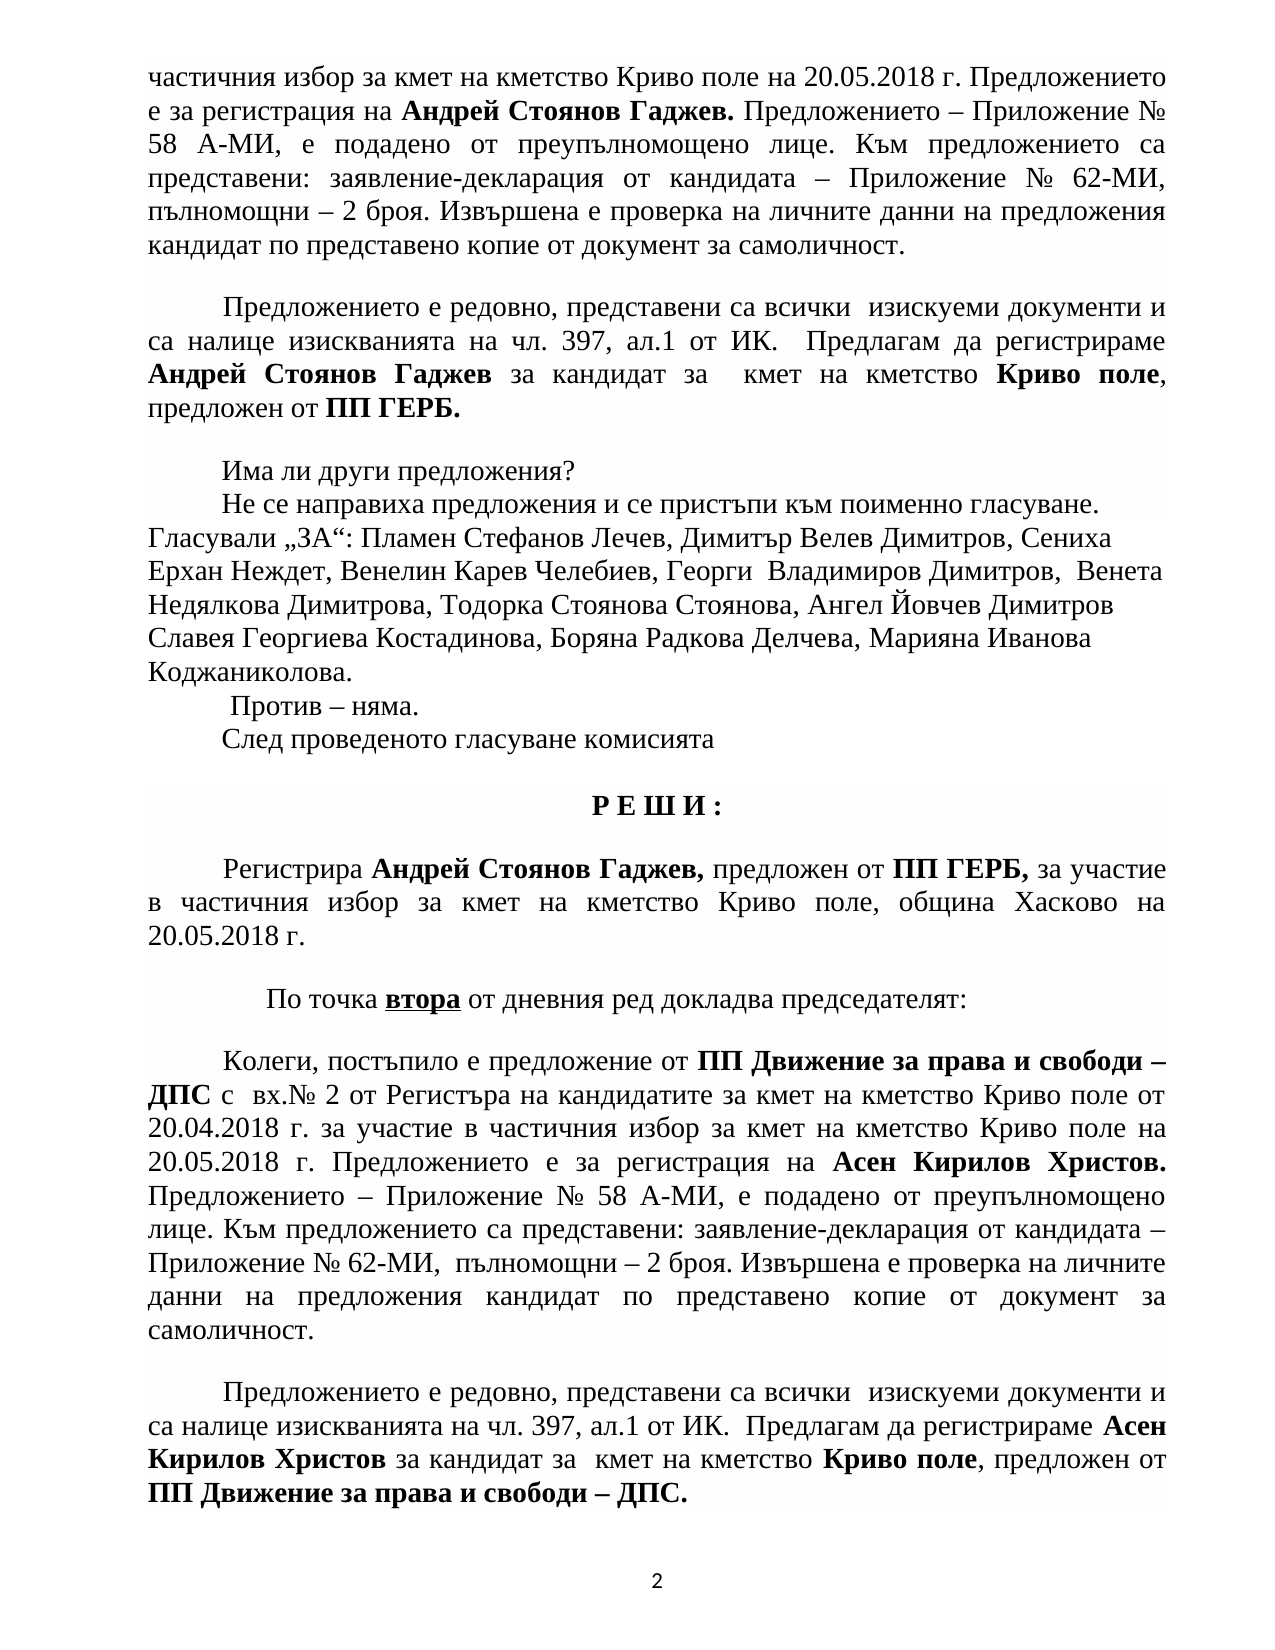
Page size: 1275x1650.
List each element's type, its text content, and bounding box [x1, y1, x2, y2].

text Предложението е редовно, представени са всички изискуеми документи и са налице изискванията на чл. 397, ал.1 от ИК. Предлагам да регистрираме Асен Кирилов Христов за кандидат за кмет на кметство Криво поле, предложен от ПП Движение за права и свободи – ДПС. [148, 1374, 1167, 1509]
list Има ли други предложения? [148, 453, 1167, 486]
text Регистрира Андрей Стоянов Гаджев, предложен от ПП ГЕРБ, за участие в частичния избор за кмет на кметство Криво поле, община Хасково на 20.05.2018 г. [148, 851, 1167, 952]
text Колеги, постъпило е предложение от ПП Движение за права и свободи – ДПС с вх.№ 2 от Регистъра на кандидатите за кмет на кметство Криво поле от 20.04.2018 г. за участие в частичния избор за кмет на кметство Криво поле на 20.05.2018 г. Предложението е за регистрация на Асен Кирилов Христов. Предложението – Приложение № 58 А-МИ, е подадено от преупълномощено лице. Към предложението са представени: заявление-декларация от кандидата – Приложение № 62-МИ, пълномощни – 2 броя. Извършена е проверка на личните данни на предложения кандидат по представено копие от документ за самоличност. [148, 1043, 1167, 1345]
list По точка втора от дневния ред докладва председателят: [148, 981, 1167, 1014]
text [148, 59, 1167, 260]
text Против – няма. [148, 688, 1167, 721]
text Гласували „ЗА“: Пламен Стефанов Лечев, Димитър Велев Димитров, Сениха Ерхан Неждет, Венелин Карев Челебиев, Георги Владимиров Димитров, Венета Недялкова Димитрова, Тодорка Стоянова Стоянова, Ангел Йовчев Димитров Славея Георгиева Костадинова, Боряна Радкова Делчева, Марияна Иванова Коджаниколова. [148, 520, 1167, 688]
text Р Е Ш И : [148, 788, 1167, 822]
text Предложението е редовно, представени са всички изискуеми документи и са налице изискванията на чл. 397, ал.1 от ИК. Предлагам да регистрираме Андрей Стоянов Гаджев за кандидат за кмет на кметство Криво поле, предложен от ПП ГЕРБ. [148, 289, 1167, 424]
list Не се направиха предложения и се пристъпи към поименно гласуване. [148, 486, 1167, 520]
text След проведеното гласуване комисията [148, 721, 1167, 755]
